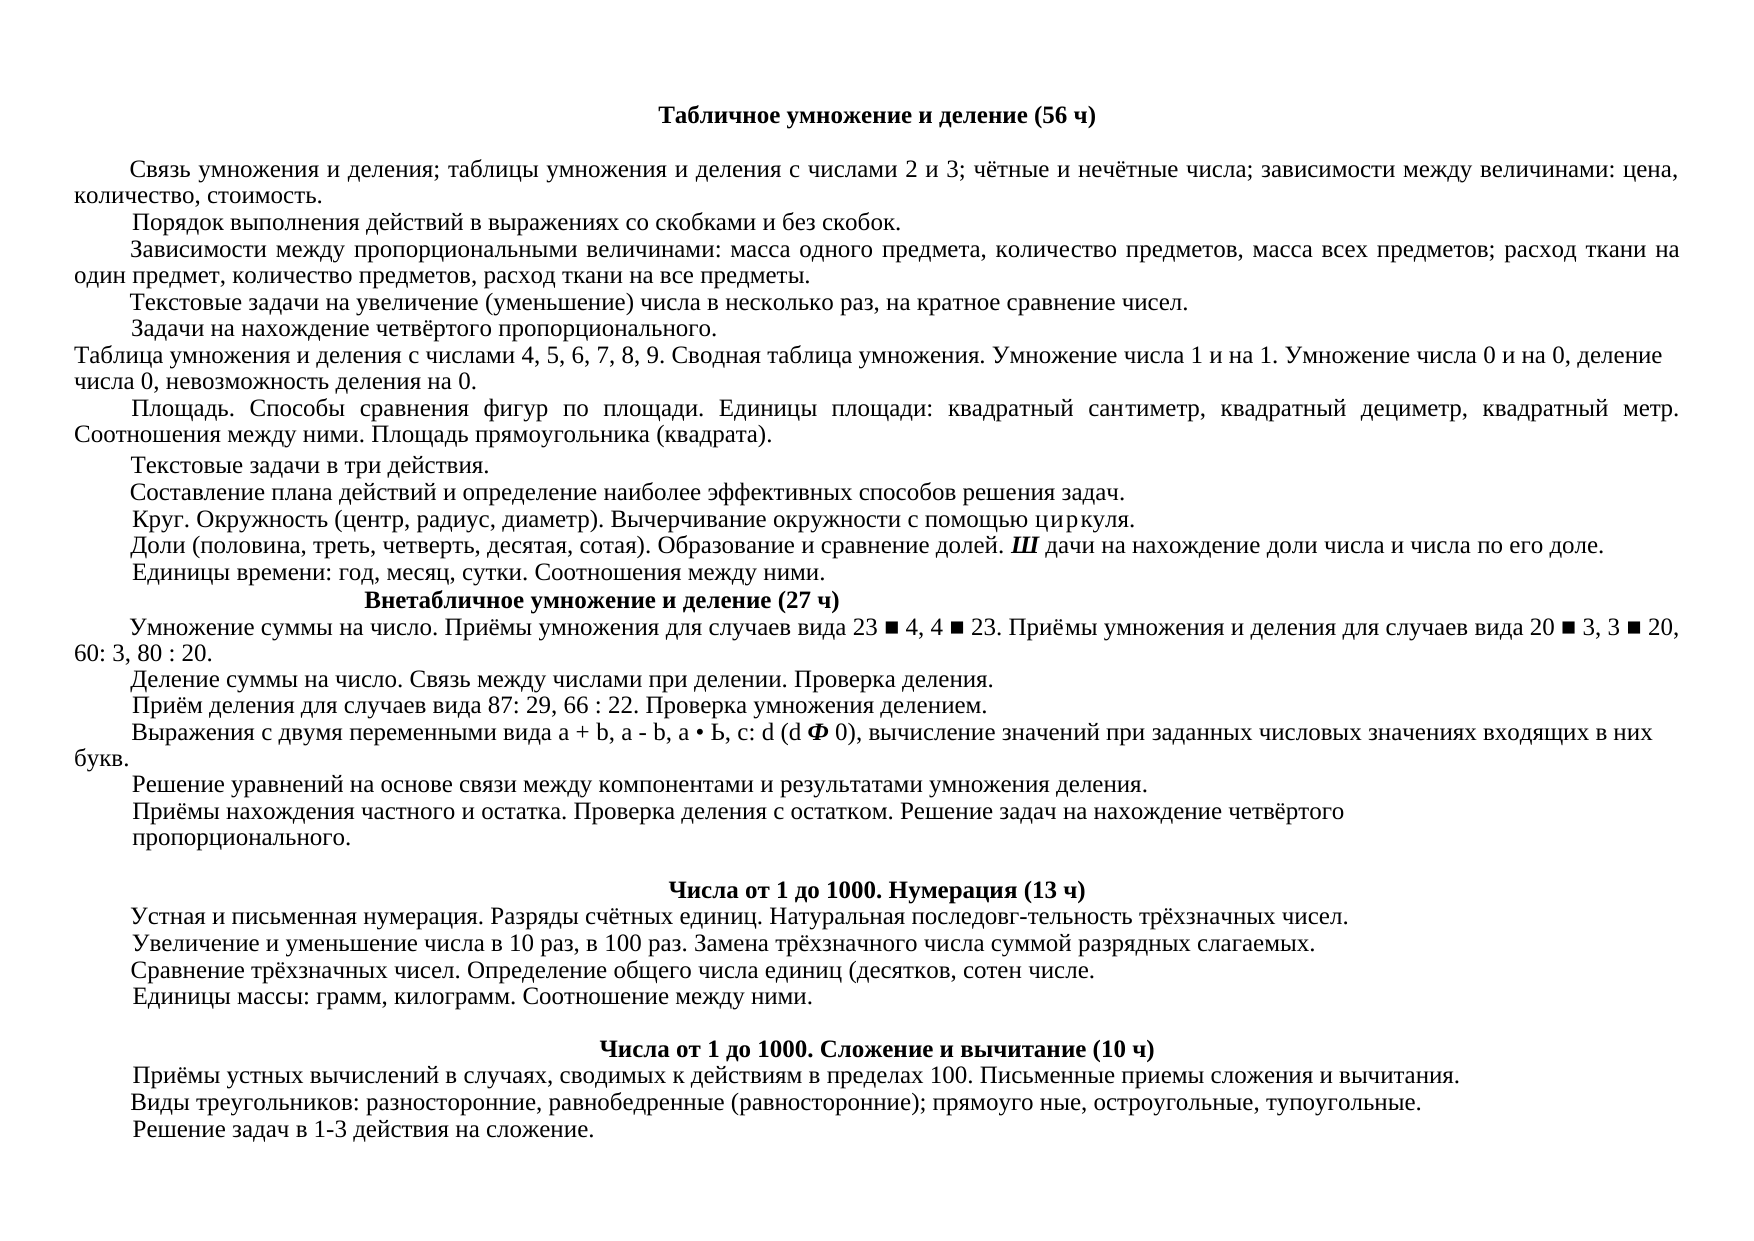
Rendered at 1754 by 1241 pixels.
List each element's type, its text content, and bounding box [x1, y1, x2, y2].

text Сравнение трёхзначных чисел. Определение общего числа единиц (десятков, сотен числе. [74, 957, 1680, 983]
text Увеличение и уменьшение числа в 10 раз, в 100 раз. Замена трёхзначного числа суммой разрядных слагаемых. [132, 930, 1386, 957]
text Приёмы нахождения частного и остатка. Проверка деления с остатком. Решение задач на нахождение четвёртого пропорционального. [132, 798, 1533, 851]
text Внетабличное умножение и деление (27 ч) [364, 588, 1680, 614]
text Приём деления для случаев вида 87: 29, 66 : 22. Проверка умножения делением. [132, 693, 1680, 719]
text Единицы массы: грамм, килограмм. Соотношение между ними. [132, 983, 1680, 1009]
text Задачи на нахождение четвёртого пропорционального. [131, 316, 1680, 342]
text Числа от 1 до 1000. Нумерация (13 ч) [74, 877, 1680, 903]
text Решение уравнений на основе связи между компонентами и результатами умножения деления. [74, 772, 1680, 798]
text Приёмы устных вычислений в случаях, сводимых к действиям в пределах 100. Письменные приемы сложения и вычитания. [132, 1063, 1680, 1089]
text Круг. Окружность (центр, радиус, диаметр). Вычерчивание окружности с помощью циркуля. [132, 506, 1680, 532]
text Выражения с двумя переменными вида а + b, а - b, а • Ь, с: d (d Ф 0), вычисление значений при заданных числовых значениях входящих в них букв. [74, 719, 1680, 772]
text Устная и письменная нумерация. Разряды счётных единиц. Натуральная последовг-тельность трёхзначных чисел. [74, 903, 1680, 930]
text Доли (половина, треть, четверть, десятая, сотая). Образование и сравнение долей. Ш дачи на нахождение доли числа и числа по его доле. [74, 533, 1680, 559]
text Зависимости между пропорциональными величинами: масса одного предмета, количество предметов, масса всех предметов; расход ткани на один предмет, количество предметов, расход ткани на все предметы. [74, 236, 1680, 288]
text Порядок выполнения действий в выражениях со скобками и без скобок. [132, 209, 1680, 236]
text Составление плана действий и определение наиболее эффективных способов решения задач. [74, 480, 1680, 506]
text Текстовые задачи на увеличение (уменьшение) числа в несколько раз, на кратное сравнение чисел. [74, 289, 1680, 315]
text Деление суммы на число. Связь между числами при делении. Проверка деления. [130, 667, 1680, 693]
text Виды треугольников: разносторонние, равнобедренные (равносторонние); прямоуго ные, остроугольные, тупоугольные. [74, 1090, 1680, 1116]
text Текстовые задачи в три действия. [130, 453, 1680, 479]
text Табличное умножение и деление (56 ч) [74, 102, 1680, 128]
text Решение задач в 1-3 действия на сложение. [132, 1117, 1680, 1143]
text Умножение суммы на число. Приёмы умножения для случаев вида 23 ■ 4, 4 ■ 23. Приёмы умножения и деления для случаев вида 20 ■ 3, 3 ■ 20, 60: 3, 80 : 20. [74, 614, 1680, 666]
text Площадь. Способы сравнения фигур по площади. Единицы площади: квадратный сантиметр, квадратный дециметр, квадратный метр. Соотношения между ними. Площадь прямоугольника (квадрата). [74, 395, 1680, 448]
text Числа от 1 до 1000. Сложение и вычитание (10 ч) [74, 1037, 1680, 1063]
text Единицы времени: год, месяц, сутки. Соотношения между ними. [132, 559, 1680, 585]
text Таблица умножения и деления с числами 4, 5, 6, 7, 8, 9. Сводная таблица умножения. Умножение числа 1 и на 1. Умножение числа 0 и на 0, деление числа 0, невозможность деления на 0. [74, 342, 1680, 394]
text Связь умножения и деления; таблицы умножения и деления с числами 2 и 3; чётные и нечётные числа; зависимости между величинами: цена, количество, стоимость. [74, 157, 1680, 209]
